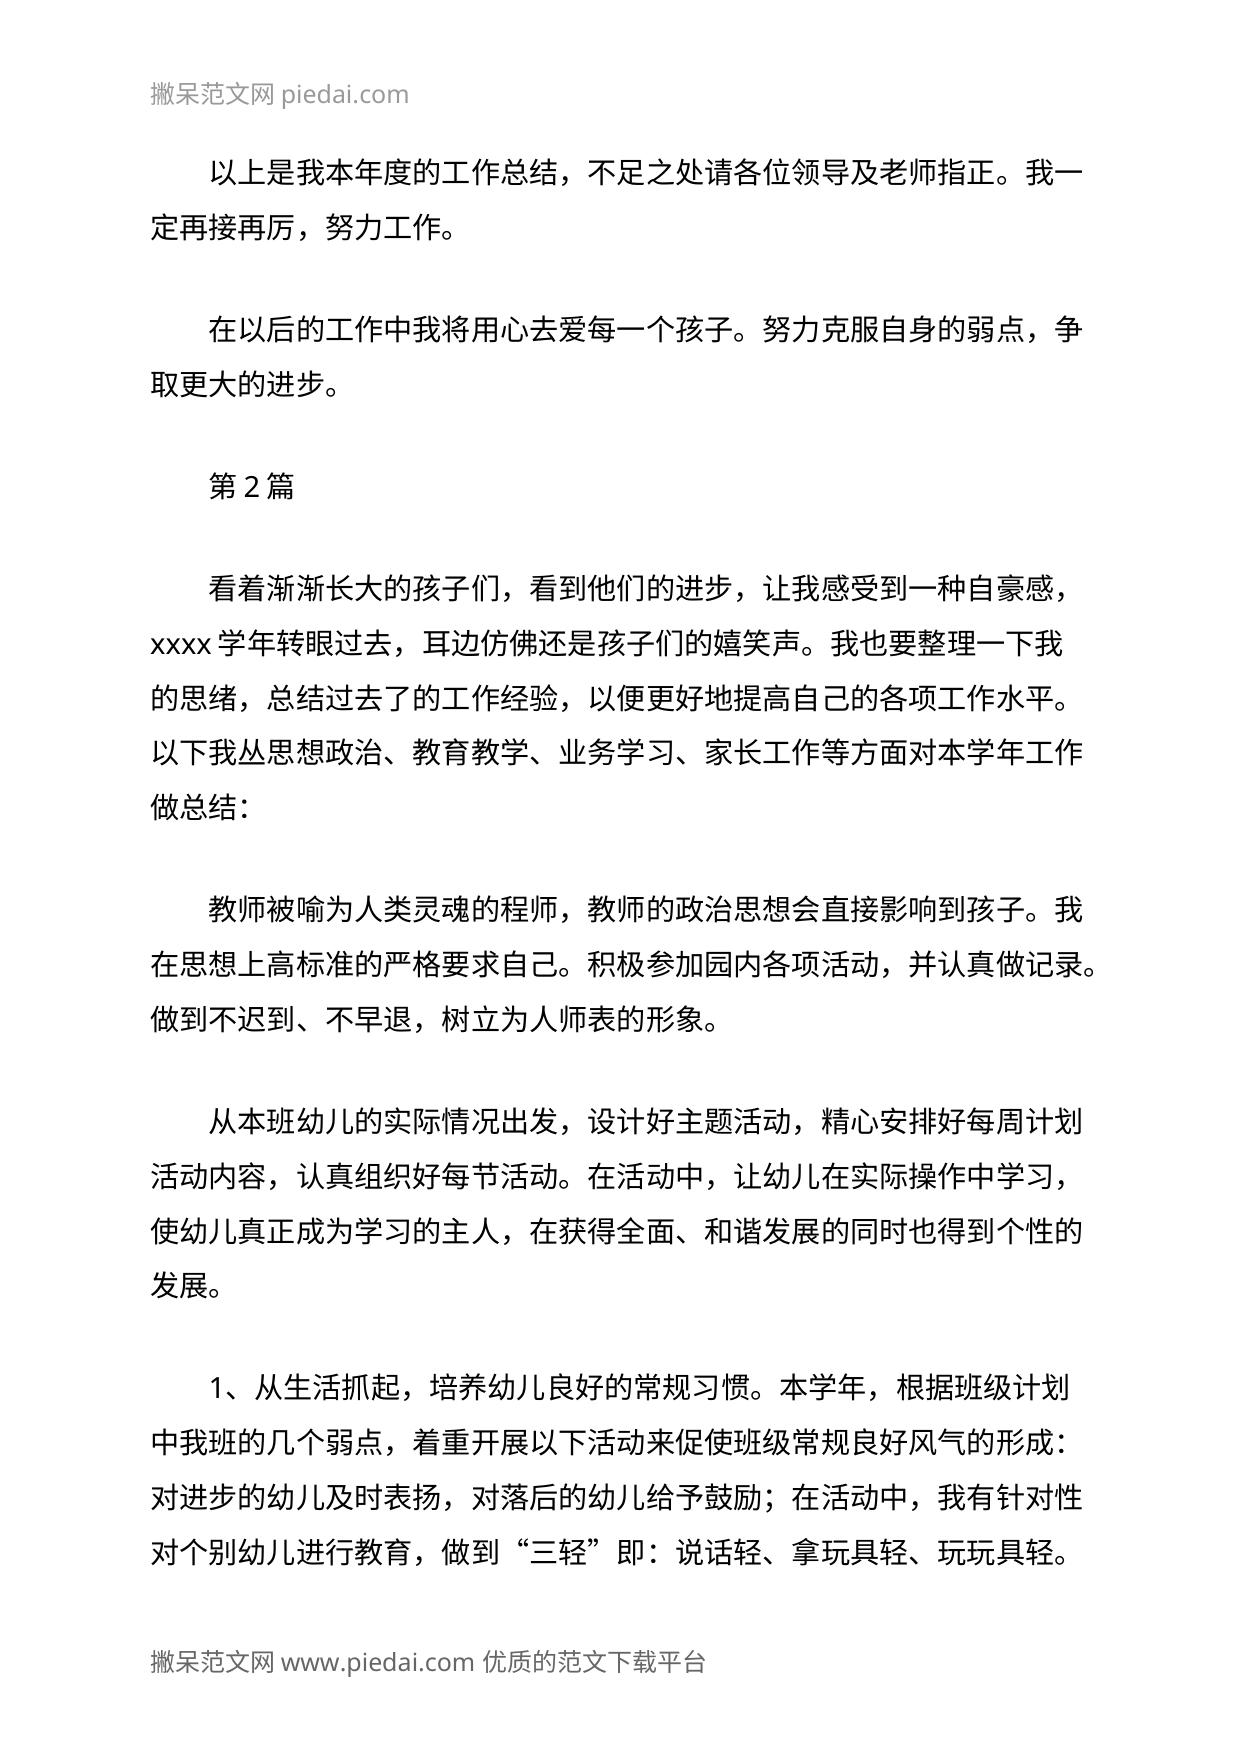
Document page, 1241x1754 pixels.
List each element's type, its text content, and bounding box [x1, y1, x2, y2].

text 教师被喻为人类灵魂的程师，教师的政治思想会直接影响到孩子。我在思想上高标准的严格要求自己。积极参加园内各项活动，并认真做记录。做到不迟到、不早退，树立为人师表的形象。 [150, 887, 1090, 1039]
text 以上是我本年度的工作总结，不足之处请各位领导及老师指正。我一定再接再厉，努力工作。 [150, 150, 1090, 247]
text 1、从生活抓起，培养幼儿良好的常规习惯。本学年，根据班级计划中我班的几个弱点，着重开展以下活动来促使班级常规良好风气的形成：对进步的幼儿及时表扬，对落后的幼儿给予鼓励；在活动中，我有针对性对个别幼儿进行教育，做到“三轻”即：说话轻、拿玩具轻、玩玩具轻。 [150, 1365, 1090, 1572]
text 看着渐渐长大的孩子们，看到他们的进步，让我感受到一种自豪感，xxxx学年转眼过去，耳边仿佛还是孩子们的嬉笑声。我也要整理一下我的思绪，总结过去了的工作经验，以便更好地提高自己的各项工作水平。以下我丛思想政治、教育教学、业务学习、家长工作等方面对本学年工作做总结： [150, 565, 1090, 827]
text 在以后的工作中我将用心去爱每一个孩子。努力克服自身的弱点，争取更大的进步。 [150, 307, 1090, 404]
text 第2篇 [150, 463, 1090, 506]
text 从本班幼儿的实际情况出发，设计好主题活动，精心安排好每周计划活动内容，认真组织好每节活动。在活动中，让幼儿在实际操作中学习，使幼儿真正成为学习的主人，在获得全面、和谐发展的同时也得到个性的发展。 [150, 1098, 1090, 1305]
